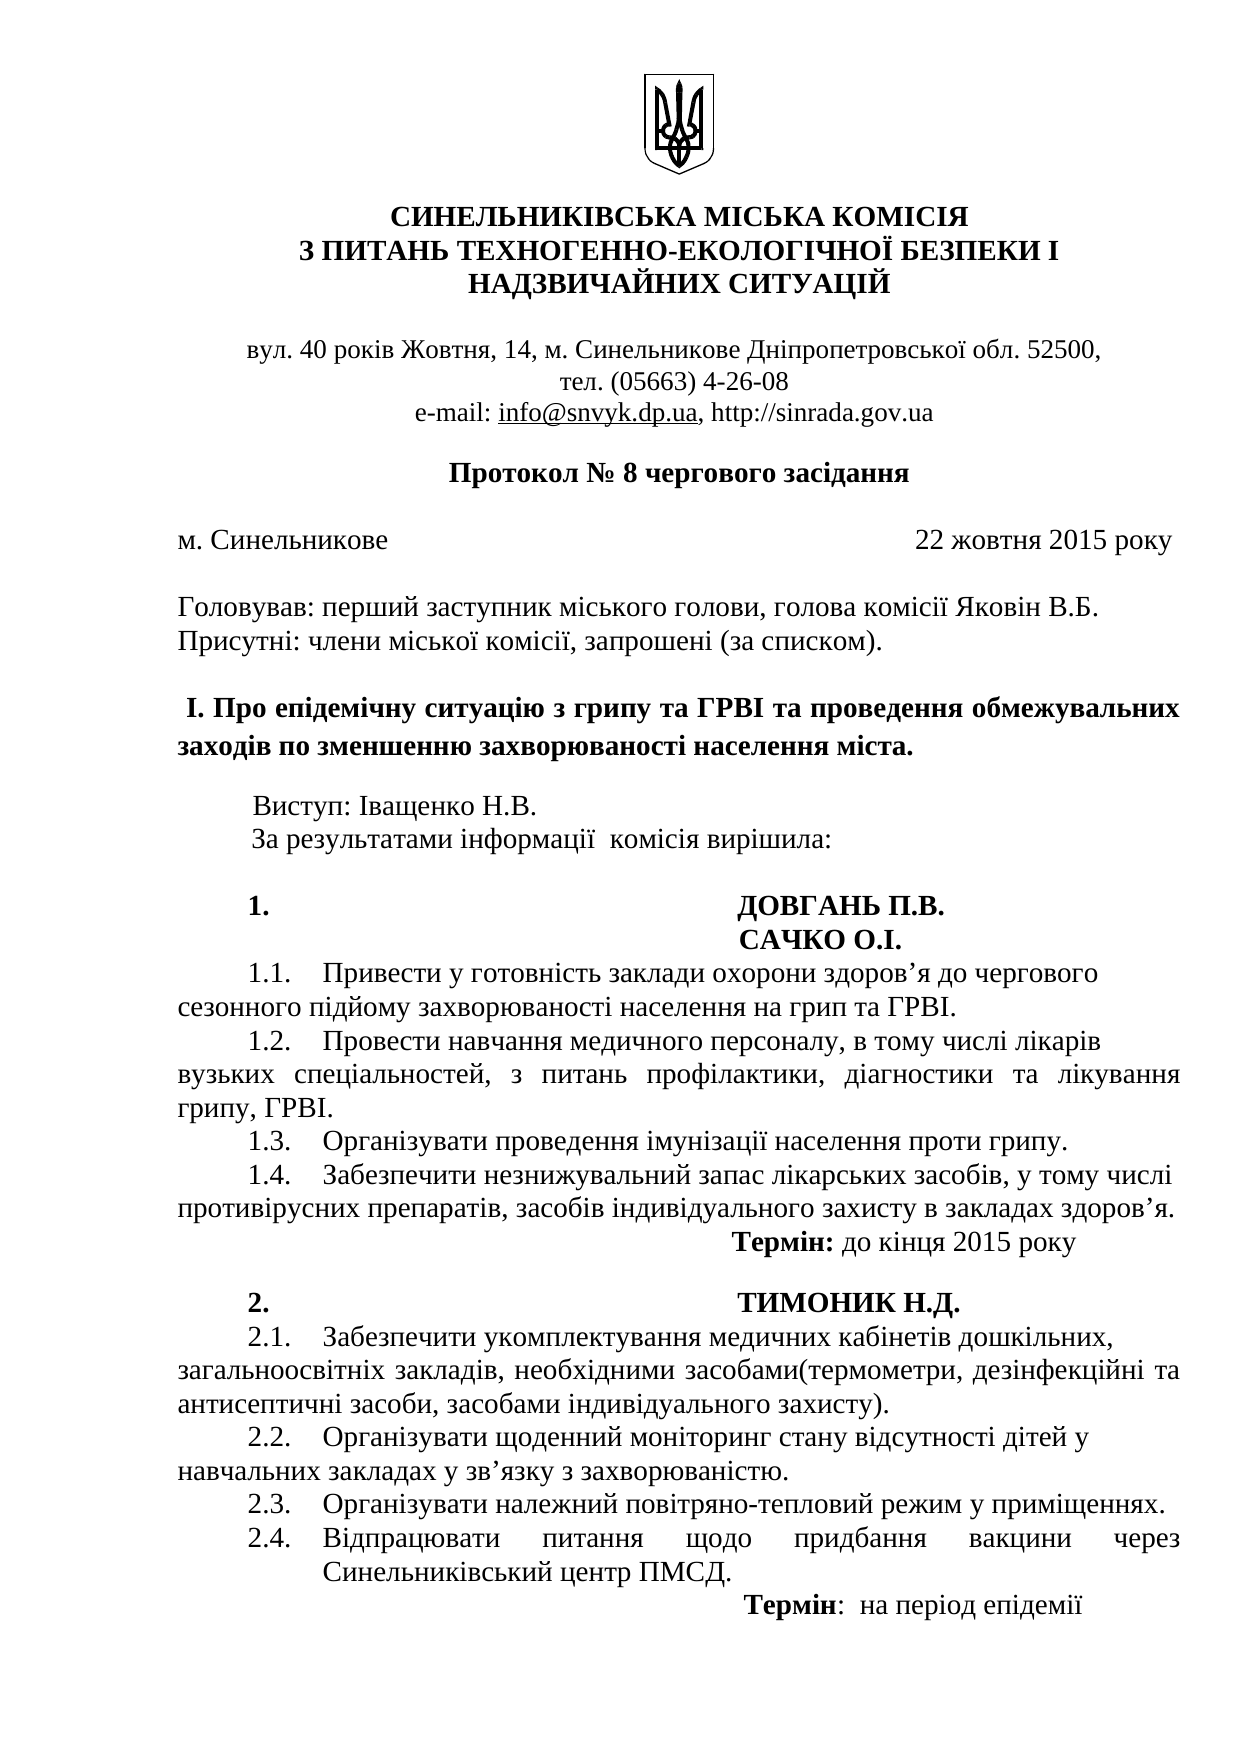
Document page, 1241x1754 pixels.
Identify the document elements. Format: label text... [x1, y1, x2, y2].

text І. Про епідемічну ситуацію з грипу та ГРВІ та проведення обмежувальних заходів по зменшенню захворюваності населення міста. [177, 690, 1181, 762]
text За результатами інформації комісія вирішила: [177, 821, 1181, 855]
text З ПИТАНЬ ТЕХНОГЕННО-ЕКОЛОГІЧНОЇ БЕЗПЕКИ І НАДЗВИЧАЙНИХ СИТУАЦІЙ [177, 233, 1181, 300]
text Виступ: Іващенко Н.В. [177, 788, 1181, 821]
text САЧКО О.І. [177, 922, 1181, 956]
text противірусних препаратів, засобів індивідуального захисту в закладах здоров’я. [177, 1190, 1181, 1224]
list ДОВГАНЬ П.В. [247, 888, 1181, 922]
list Організувати проведення імунізації населення проти грипу. [247, 1123, 1181, 1157]
text м. Синельникове 22 жовтня 2015 року [177, 522, 1181, 556]
list ТИМОНИК Н.Д. [247, 1285, 1181, 1319]
text вузьких спеціальностей, з питань профілактики, діагностики та лікування грипу, ГРВІ. [177, 1056, 1181, 1123]
list Забезпечити незнижувальний запас лікарських засобів, у тому числі [247, 1157, 1181, 1190]
list Організувати належний повітряно-тепловий режим у приміщеннях. [247, 1487, 1181, 1520]
list Організувати щоденний моніторинг стану відсутності дітей у [247, 1419, 1181, 1453]
text СИНЕЛЬНИКІВСЬКА МІСЬКА КОМІСІЯ [177, 199, 1181, 233]
text Головував: перший заступник міського голови, голова комісії Яковін В.Б. [177, 589, 1181, 623]
table_header вул. 40 років Жовтня, . Синельникове Дніпропетровської обл. 52500, тел. (05663) 4-26-08 е-mail: info@snvyk.dp.ua, http://sinrada.gov.ua [159, 334, 1190, 427]
text загальноосвітніх закладів, необхідними засобами(термометри, дезінфекційні та антисептичні засоби, засобами індивідуального захисту). [177, 1352, 1181, 1419]
text Протокол № 8 чергового засідання [177, 455, 1181, 489]
list Привести у готовність заклади охорони здоров’я до чергового [247, 956, 1181, 989]
text Термін: до кінця 2015 року [177, 1224, 1181, 1257]
text навчальних закладах у зв’язку з захворюваністю. [177, 1453, 1181, 1487]
list Провести навчання медичного персоналу, в тому числі лікарів [247, 1023, 1181, 1056]
text Термін: на період епідемії [247, 1587, 1181, 1621]
list Забезпечити укомплектування медичних кабінетів дошкільних, [247, 1319, 1181, 1352]
list Відпрацювати питання щодо придбання вакцини через Синельниківський центр ПМСД. [247, 1520, 1181, 1587]
text сезонного підйому захворюваності населення на грип та ГРВІ. [177, 989, 1181, 1023]
text Присутні: члени міської комісії, запрошені (за списком). [177, 623, 1181, 656]
